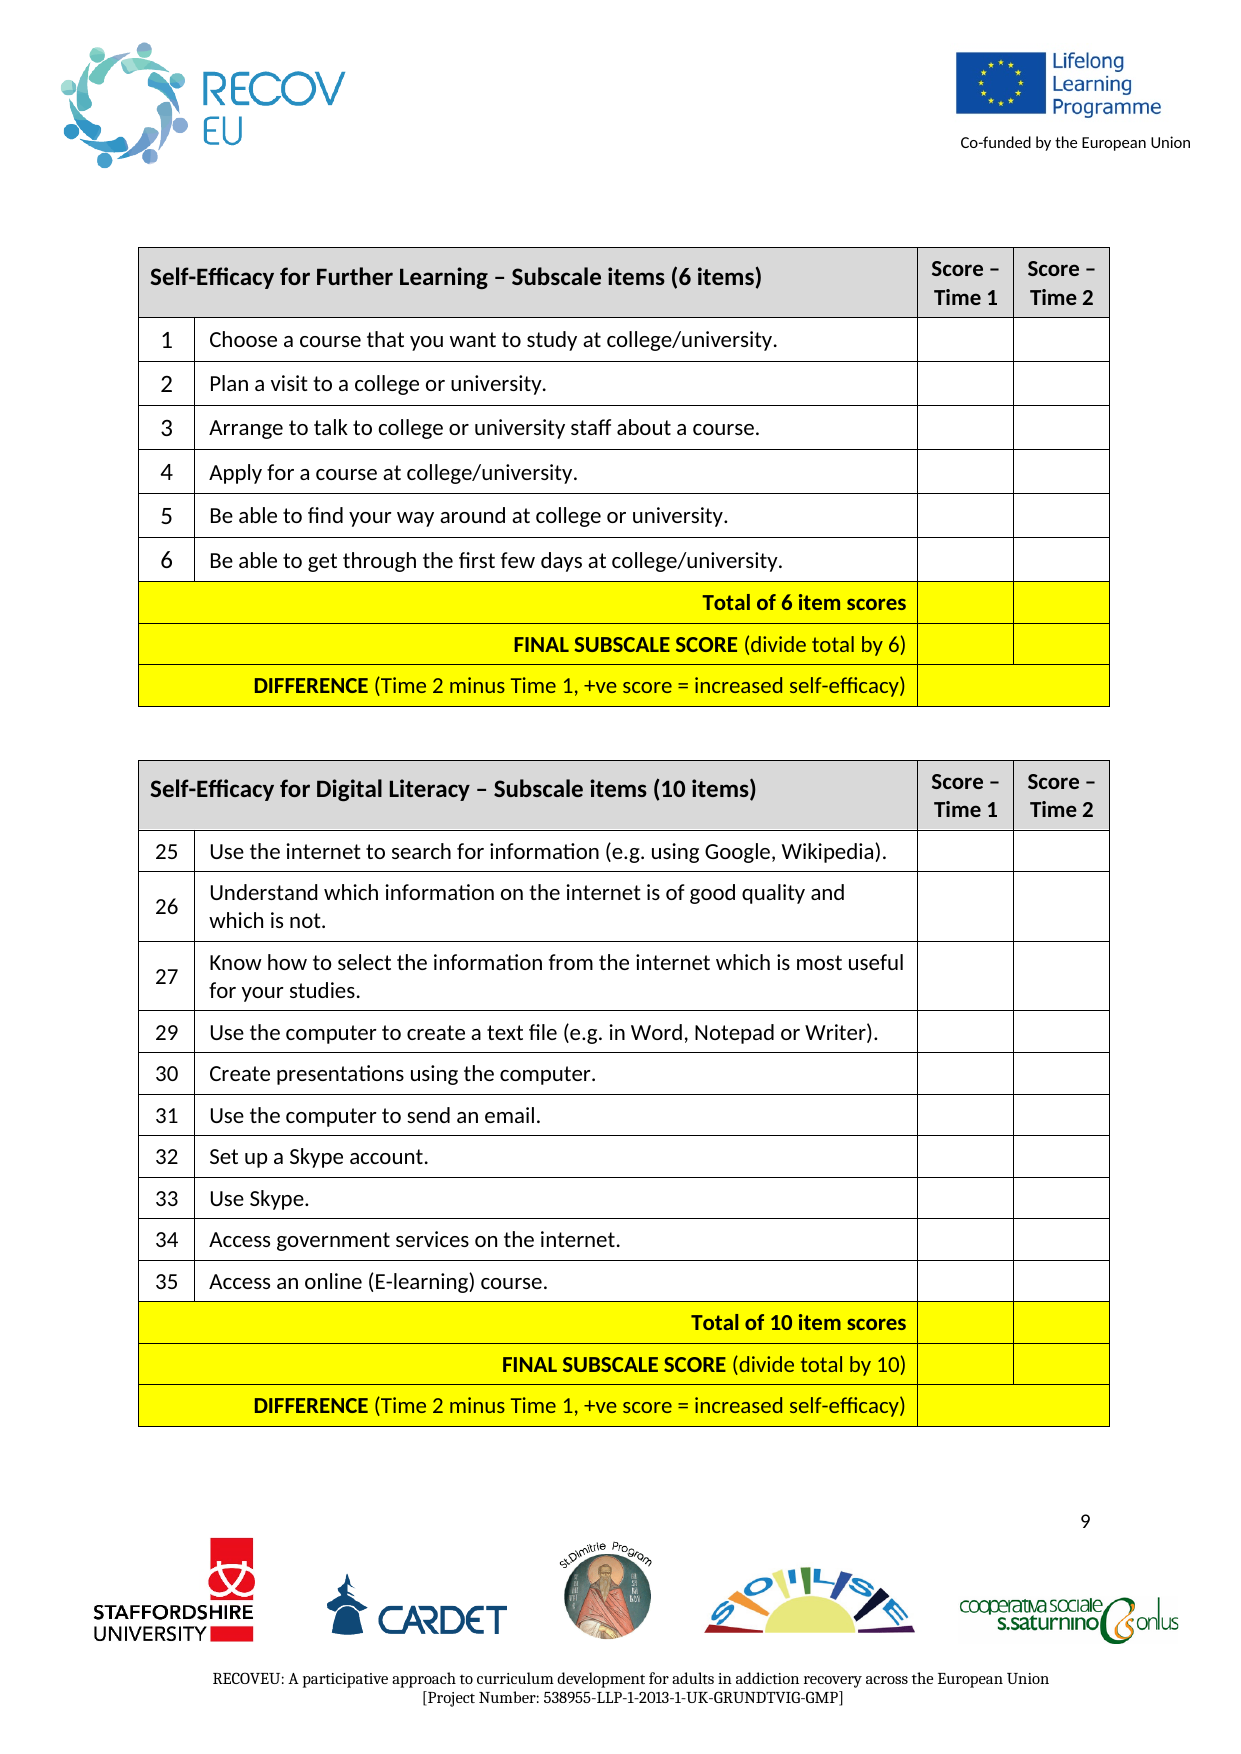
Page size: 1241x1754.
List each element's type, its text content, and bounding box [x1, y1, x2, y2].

table_header Score – Time 2 [1014, 761, 1109, 829]
table_cell [918, 1261, 1013, 1301]
picture [948, 43, 1177, 132]
table_cell 26 [139, 872, 194, 941]
table_cell [918, 1011, 1013, 1052]
table_header Score – Time 1 [918, 248, 1013, 317]
table_cell [1014, 1095, 1109, 1135]
table_cell 31 [139, 1095, 194, 1135]
table_cell [1014, 1011, 1109, 1052]
table_cell 1 [139, 318, 194, 361]
table_cell [918, 1178, 1013, 1218]
table_cell [1014, 831, 1109, 871]
table_cell 25 [139, 831, 194, 871]
table_cell [1014, 538, 1109, 581]
table_cell [918, 831, 1013, 871]
table_cell Use Skype. [195, 1178, 917, 1218]
table_cell [918, 406, 1013, 449]
table_cell [1014, 1219, 1109, 1260]
table_cell [1014, 450, 1109, 493]
table_cell 2 [139, 362, 194, 405]
table_cell [1014, 872, 1109, 941]
table_cell Apply for a course at college/university. [195, 450, 917, 493]
table_cell [918, 665, 1109, 706]
picture [93, 1537, 255, 1642]
table_cell [1014, 362, 1109, 405]
table_cell Plan a visit to a college or university. [195, 362, 917, 405]
table_cell 34 [139, 1219, 194, 1260]
table_cell 5 [139, 494, 194, 537]
table_cell [918, 1385, 1109, 1426]
table_cell [918, 1053, 1013, 1093]
table_cell Set up a Skype account. [195, 1136, 917, 1177]
table_cell DIFFERENCE (Time 2 minus Time 1, +ve score = increased self-efficacy) [139, 1385, 917, 1426]
table_cell Use the computer to create a text file (e.g. in Word, Notepad or Writer). [195, 1011, 917, 1052]
table_cell [1014, 942, 1109, 1010]
table_cell 3 [139, 406, 194, 449]
table_cell [1014, 624, 1109, 664]
table_cell Arrange to talk to college or university staff about a course. [195, 406, 917, 449]
table_cell 29 [139, 1011, 194, 1052]
table_cell Create presentations using the computer. [195, 1053, 917, 1093]
table_cell Access government services on the internet. [195, 1219, 917, 1260]
table_cell [918, 362, 1013, 405]
table_cell [1014, 494, 1109, 537]
table_cell [918, 318, 1013, 361]
table_header Self-Efficacy for Further Learning – Subscale items (6 items) [139, 248, 917, 317]
table_cell [918, 582, 1013, 623]
table_cell [1014, 1302, 1109, 1343]
table_cell [1014, 1053, 1109, 1093]
table_cell 4 [139, 450, 194, 493]
table_cell 32 [139, 1136, 194, 1177]
table_cell [918, 624, 1013, 664]
table_cell [918, 1095, 1013, 1135]
table_cell Understand which information on the internet is of good quality and which is not. [195, 872, 917, 941]
table_cell [918, 1219, 1013, 1260]
table_cell [918, 450, 1013, 493]
picture [306, 1555, 519, 1657]
table_cell [1014, 1178, 1109, 1218]
picture [958, 1596, 1179, 1644]
table_cell [1014, 1261, 1109, 1301]
table_cell [918, 494, 1013, 537]
picture [684, 1535, 939, 1641]
table_cell [1014, 406, 1109, 449]
table_cell DIFFERENCE (Time 2 minus Time 1, +ve score = increased self-efficacy) [139, 665, 917, 706]
table_cell [1014, 1344, 1109, 1384]
table_header Score – Time 2 [1014, 248, 1109, 317]
table_cell Use the computer to send an email. [195, 1095, 917, 1135]
table_cell 35 [139, 1261, 194, 1301]
picture [543, 1524, 660, 1656]
table_cell Use the internet to search for information (e.g. using Google, Wikipedia). [195, 831, 917, 871]
table_cell 6 [139, 538, 194, 581]
table_cell [918, 1136, 1013, 1177]
table_cell 27 [139, 942, 194, 1010]
table_cell 33 [139, 1178, 194, 1218]
table_cell Total of 10 item scores [139, 1302, 917, 1343]
table_cell Be able to get through the first few days at college/university. [195, 538, 917, 581]
picture [45, 32, 363, 175]
table_cell [1014, 318, 1109, 361]
table_cell Be able to find your way around at college or university. [195, 494, 917, 537]
table_cell [918, 538, 1013, 581]
table_cell [918, 1302, 1013, 1343]
table_cell FINAL SUBSCALE SCORE (divide total by 10) [139, 1344, 917, 1384]
table_cell FINAL SUBSCALE SCORE (divide total by 6) [139, 624, 917, 664]
table_cell [1014, 1136, 1109, 1177]
table_cell [1014, 582, 1109, 623]
table_header Self-Efficacy for Digital Literacy – Subscale items (10 items) [139, 761, 917, 829]
table_cell Total of 6 item scores [139, 582, 917, 623]
table_cell [918, 942, 1013, 1010]
table_cell [918, 1344, 1013, 1384]
table_cell 30 [139, 1053, 194, 1093]
table_cell Choose a course that you want to study at college/university. [195, 318, 917, 361]
table_cell Know how to select the information from the internet which is most useful for your studies. [195, 942, 917, 1010]
table_cell [918, 872, 1013, 941]
table_header Score – Time 1 [918, 761, 1013, 829]
table_cell Access an online (E-learning) course. [195, 1261, 917, 1301]
